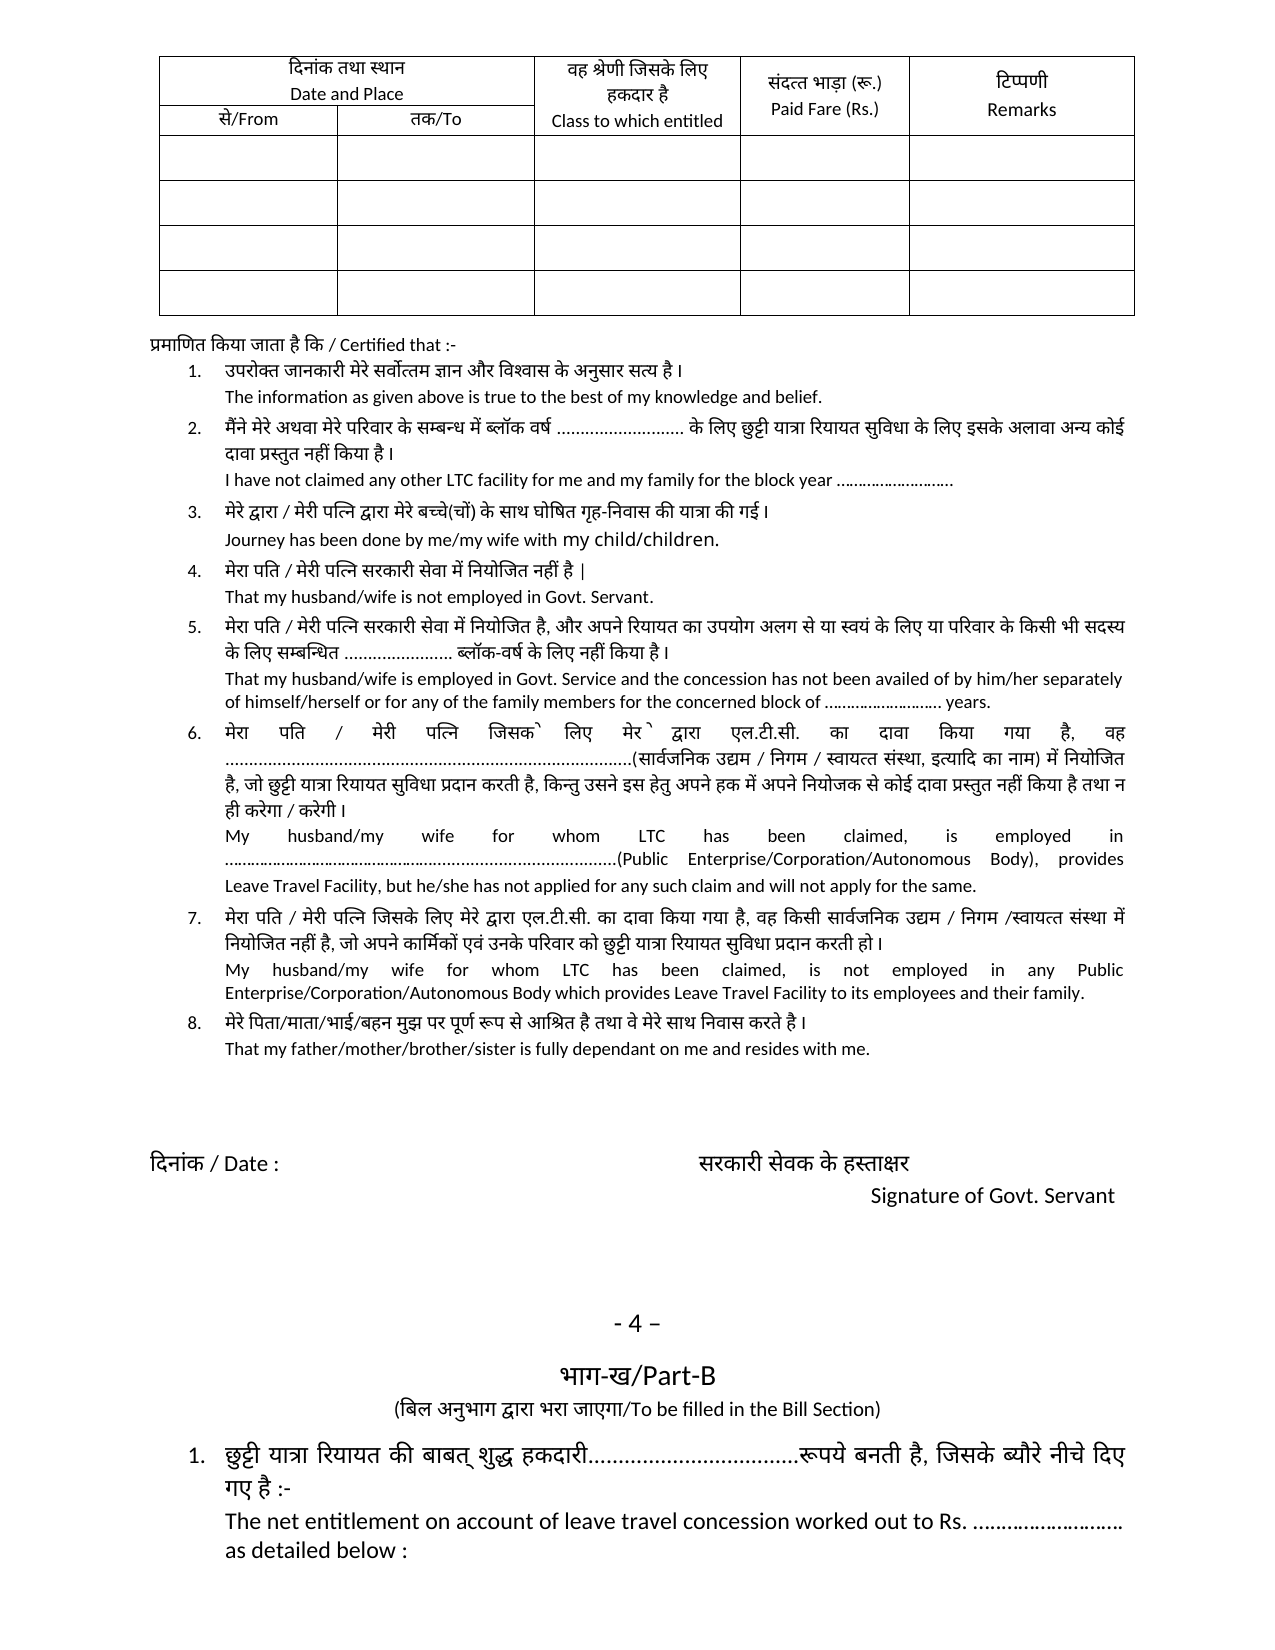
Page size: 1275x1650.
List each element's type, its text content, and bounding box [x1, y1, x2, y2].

list मैंने मेरे अथवा मेरे परिवार के सम्‍बन्‍ध में ब्‍लॉक वर्ष ........................... के लिए छुट्टी यात्रा रियायत सुविधा के लिए इसके अलावा अन्‍य कोई दावा प्रस्‍तुत नहीं किया है I [187, 416, 1125, 468]
list That my husband/wife is not employed in Govt. Servant. [225, 585, 1125, 608]
table_cell [910, 136, 1134, 179]
list The information as given above is true to the best of my knowledge and belief. [225, 385, 1125, 408]
list That my father/mother/brother/sister is fully dependant on me and resides with me. [225, 1037, 1125, 1060]
table_cell [338, 181, 534, 224]
list I have not claimed any other LTC facility for me and my family for the block year ……………………… [225, 468, 1125, 491]
text प्रमाणित किया जाता है कि / Certified that :- [150, 333, 1125, 359]
list My husband/my wife for whom LTC has been claimed, is employed in ………………………………………….......................................(Public Enterprise/Corporation/Autonomous Body), provides Leave Travel Facility, but he/she has not applied for any such claim and will not apply for the same. [225, 825, 1125, 898]
table_cell [741, 226, 909, 269]
table_cell तक/To [338, 106, 534, 134]
table_cell [535, 181, 740, 224]
table_cell [741, 136, 909, 179]
table_cell [160, 226, 337, 269]
table_cell [535, 226, 740, 269]
table_cell [160, 271, 337, 314]
table_cell [741, 271, 909, 314]
list The net entitlement on account of leave travel concession worked out to Rs. …..…………………. as detailed below : [225, 1506, 1125, 1565]
list मेरा पति / मेरी पत्नि जिसके लिए मेरे द्वारा एल.टी.सी. का दावा किया गया है, वह किसी सार्वजनिक उद्यम / निगम /स्‍वायत्‍त संस्‍था में नियोजित नहीं है, जो अपने कार्मिकों एवं उनके परिवार को छुट्टी यात्रा रियायत सुविधा प्रदान करती हो I [187, 906, 1125, 958]
table_cell [338, 136, 534, 179]
table_cell [741, 181, 909, 224]
list That my husband/wife is employed in Govt. Service and the concession has not been availed of by him/her separately of himself/herself or for any of the family members for the concerned block of ……………………… years. [225, 667, 1125, 713]
table_cell [160, 181, 337, 224]
list मेरा पति / मेरी पत्नि जिसके लिए मेरे द्वारा एल.टी.सी. का दावा किया गया है, वह ......................................................................................(सार्वजनिक उद्यम / निगम / स्‍वायत्‍त संस्‍था, इत्‍यादि का नाम) में नियोजित है, जो छुट्टी यात्रा रियायत सुविधा प्रदान करती है, किन्‍तु उसने इस हेतु अपने हक में अपने नियोजक से कोई दावा प्रस्‍तुत नहीं किया है तथा न ही करेगा / करेगी I [187, 721, 1125, 825]
table_header वह श्रेणी जिसके लिए हकदार है Class to which entitled [535, 57, 740, 134]
list मेरे पिता/माता/भाई/बहन मुझ पर पूर्ण रूप से आश्रित है तथा वे मेरे साथ निवास करते है I [187, 1011, 1125, 1037]
list मेरा पति / मेरी पत्नि सरकारी सेवा में नियोजित नहीं है | [187, 559, 1125, 585]
list उपरोक्‍त जानकारी मेरे सर्वोत्‍तम ज्ञान और विश्‍वास के अनुसार सत्‍य है I [187, 359, 1125, 385]
table_header टिप्पणी Remarks [910, 57, 1134, 134]
text - 4 – [150, 1306, 1125, 1339]
list मेरे द्वारा / मेरी पत्नि द्वारा मेरे बच्‍चे(चों) के साथ घोषित गृह-निवास की यात्रा की गई I [187, 498, 1125, 526]
table_cell [910, 181, 1134, 224]
text Signature of Govt. Servant [150, 1181, 1125, 1209]
table_cell [910, 271, 1134, 314]
table_cell [535, 136, 740, 179]
list Journey has been done by me/my wife with my child/children. [225, 526, 1125, 552]
table_cell [338, 271, 534, 314]
table_cell से/From [160, 106, 337, 134]
table_cell [910, 226, 1134, 269]
list My husband/my wife for whom LTC has been claimed, is not employed in any Public Enterprise/Corporation/Autonomous Body which provides Leave Travel Facility to its employees and their family. [225, 958, 1125, 1004]
text भाग-ख/Part-B [150, 1357, 1125, 1396]
table_header संदत्‍त भाड़ा (रू.) Paid Fare (Rs.) [741, 57, 909, 134]
table_cell [535, 271, 740, 314]
text (बिल अनुभाग द्वारा भरा जाएगा/To be filled in the Bill Section) [150, 1396, 1125, 1425]
table_cell [160, 136, 337, 179]
list मेरा पति / मेरी पत्नि सरकारी सेवा में नियोजित है, और अपने रियायत का उपयोग अलग से या स्‍वयं के लिए या परिवार के किसी भी सदस्‍य के लिए सम्‍बन्धित ....................... ब्‍लॉक-वर्ष के लिए नहीं किया है I [187, 616, 1125, 667]
table_header दिनांक तथा स्‍थान Date and Place [160, 57, 534, 105]
text दिनांक / Date : सरकारी सेवक के हस्‍ताक्षर [150, 1149, 1125, 1181]
table_cell [338, 226, 534, 269]
list छुट्टी यात्रा रियायत की बाबत् शुद्ध हकदारी...................................रूपये बनती है, जिसके ब्‍यौरे नीचे दिए गए है :- [187, 1440, 1125, 1506]
